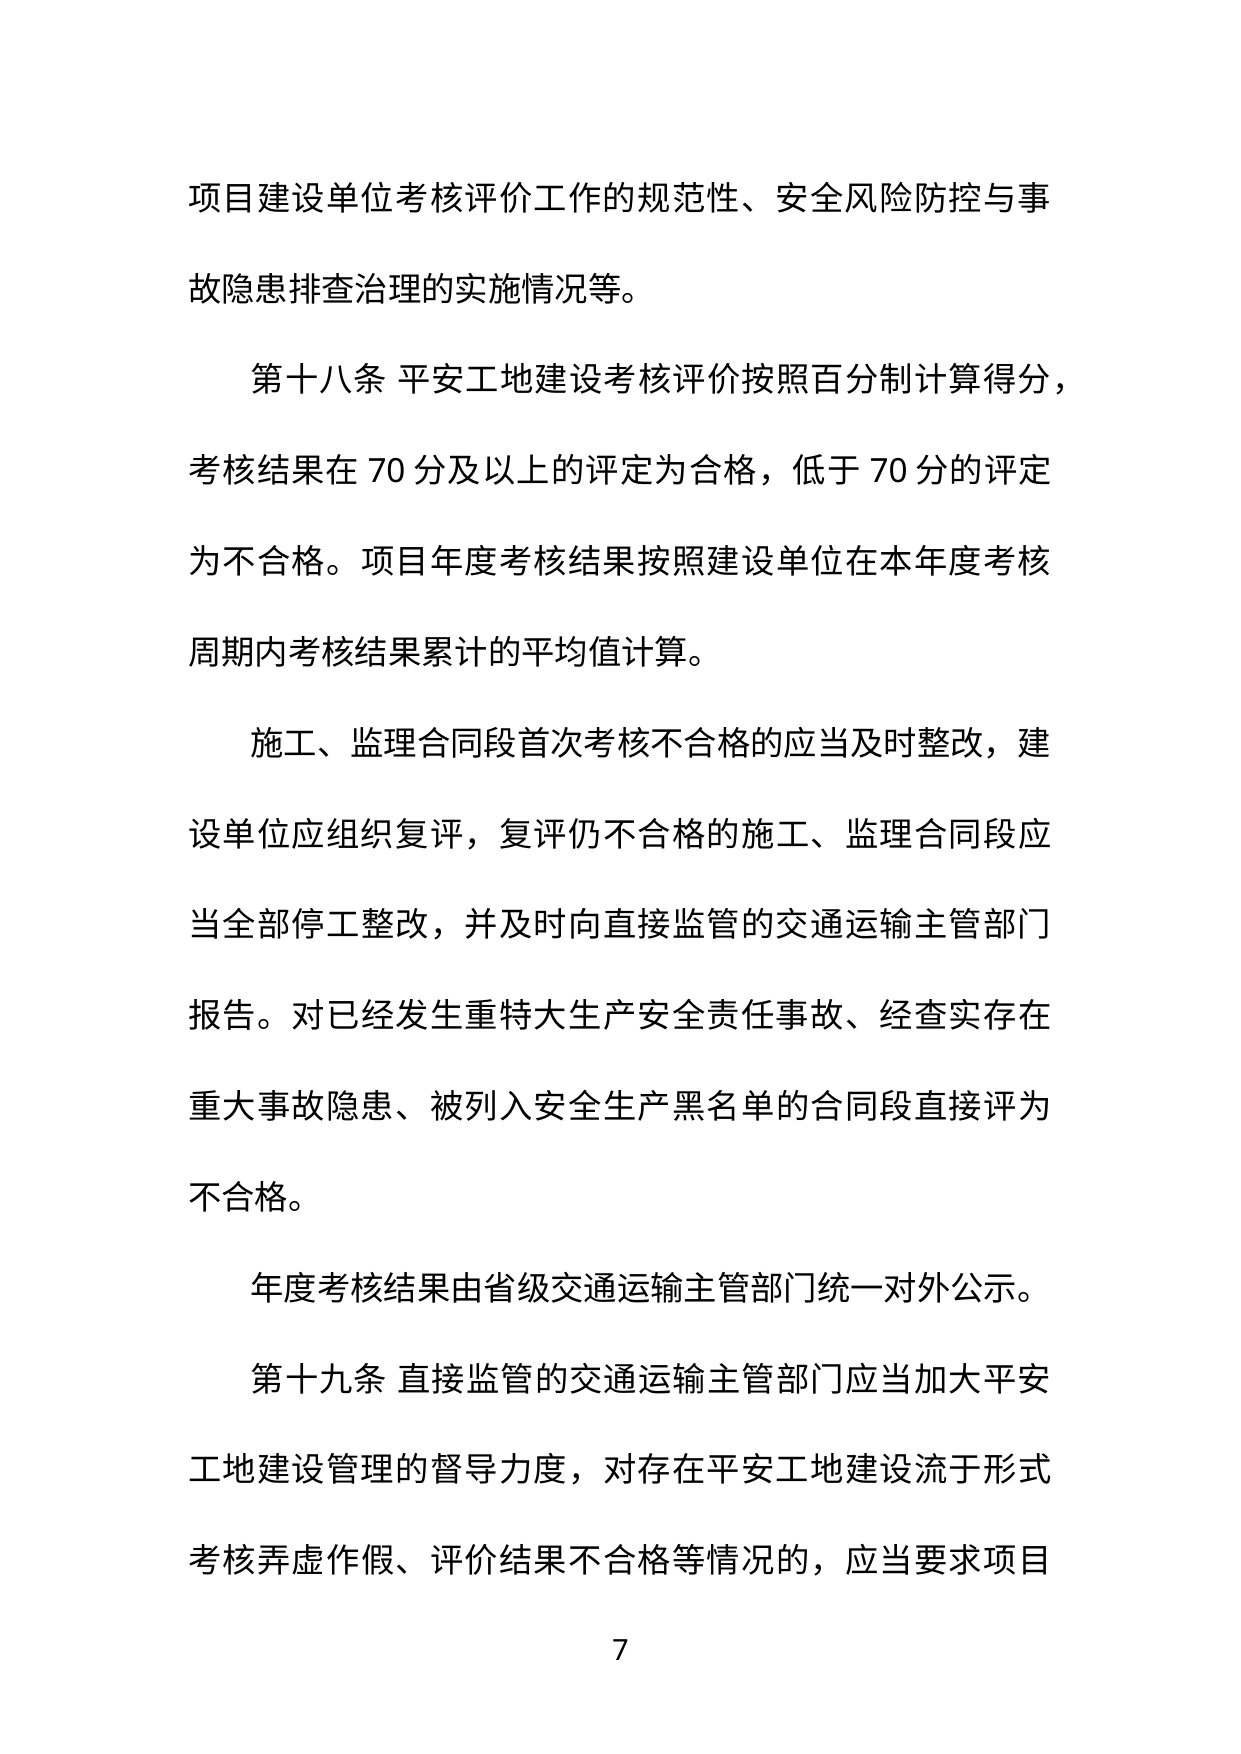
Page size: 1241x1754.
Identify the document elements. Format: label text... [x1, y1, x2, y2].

text 年度考核结果由省级交通运输主管部门统一对外公示。 [188, 1240, 1052, 1331]
text 第十八条 平安工地建设考核评价按照百分制计算得分，考核结果在70分及以上的评定为合格，低于70分的评定为不合格。项目年度考核结果按照建设单位在本年度考核周期内考核结果累计的平均值计算。 [188, 332, 1052, 695]
text 施工、监理合同段首次考核不合格的应当及时整改，建设单位应组织复评，复评仍不合格的施工、监理合同段应当全部停工整改，并及时向直接监管的交通运输主管部门报告。对已经发生重特大生产安全责任事故、经查实存在重大事故隐患、被列入安全生产黑名单的合同段直接评为不合格。 [188, 695, 1052, 1240]
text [188, 150, 1052, 332]
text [188, 1331, 1052, 1604]
